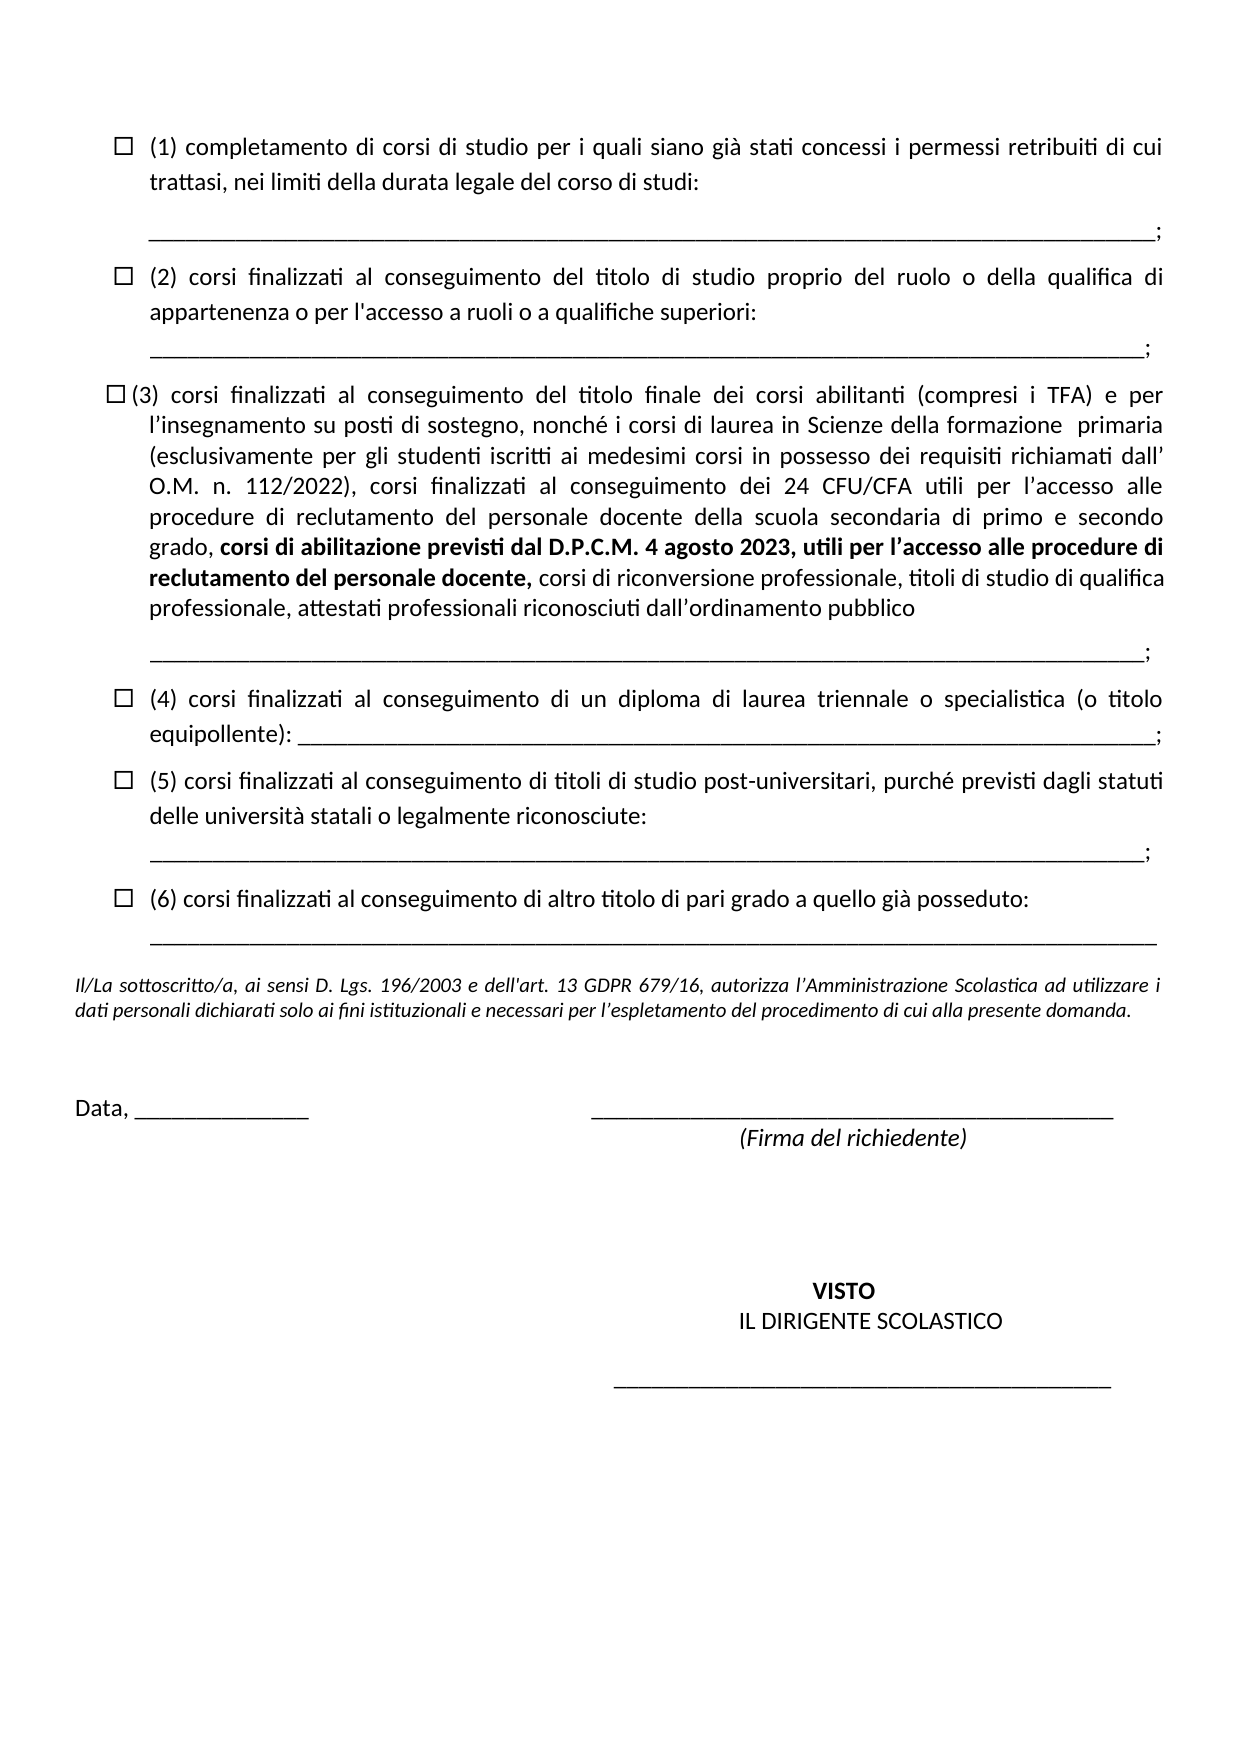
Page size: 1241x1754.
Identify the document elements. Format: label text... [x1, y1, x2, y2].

text ________________________________________________________________________________; [150, 331, 1165, 362]
text ________________________________________ [591, 1361, 1165, 1391]
list (1) completamento di corsi di studio per i quali siano già stati concessi i permessi retribuiti di cui trattasi, nei limiti della durata legale del corso di studi: [112, 131, 1165, 197]
list (4) corsi finalizzati al conseguimento di un diploma di laurea triennale o specialistica (o titolo equipollente): _____________________________________________________________________; [112, 683, 1165, 748]
text VISTO [812, 1275, 1165, 1305]
text Data, ______________ __________________________________________ [75, 1092, 1165, 1122]
list (6) corsi finalizzati al conseguimento di altro titolo di pari grado a quello già posseduto: [112, 883, 1165, 913]
text _________________________________________________________________________________ [150, 918, 1165, 948]
list (2) corsi finalizzati al conseguimento del titolo di studio proprio del ruolo o della qualifica di appartenenza o per l'accesso a ruoli o a qualifiche superiori: [112, 261, 1165, 327]
text (Firma del richiedente) [729, 1122, 1165, 1153]
list (3) corsi finalizzati al conseguimento del titolo finale dei corsi abilitanti (compresi i TFA) e per l’insegnamento su posti di sostegno, nonché i corsi di laurea in Scienze della formazione primaria (esclusivamente per gli studenti iscritti ai medesimi corsi in possesso dei requisiti richiamati dall’ O.M. n. 112/2022), corsi finalizzati al conseguimento dei 24 CFU/CFA utili per l’accesso alle procedure di reclutamento del personale docente della scuola secondaria di primo e secondo grado, corsi di abilitazione previsti dal D.P.C.M. 4 agosto 2023, utili per l’accesso alle procedure di reclutamento del personale docente, corsi di riconversione professionale, titoli di studio di qualifica professionale, attestati professionali riconosciuti dall’ordinamento pubblico [104, 379, 1165, 623]
list (5) corsi finalizzati al conseguimento di titoli di studio post-universitari, purché previsti dagli statuti delle università statali o legalmente riconosciute: [112, 766, 1165, 831]
text ________________________________________________________________________________; [150, 836, 1165, 866]
text _________________________________________________________________________________; [112, 214, 1165, 244]
text ________________________________________________________________________________; [150, 636, 1165, 666]
text Il/La sottoscritto/a, ai sensi D. Lgs. 196/2003 e dell'art. 13 GDPR 679/16, autorizza l’Amministrazione Scolastica ad utilizzare i dati personali dichiarati solo ai fini istituzionali e necessari per l’espletamento del procedimento di cui alla presente domanda. [75, 972, 1165, 1023]
text IL DIRIGENTE SCOLASTICO [665, 1305, 1165, 1336]
